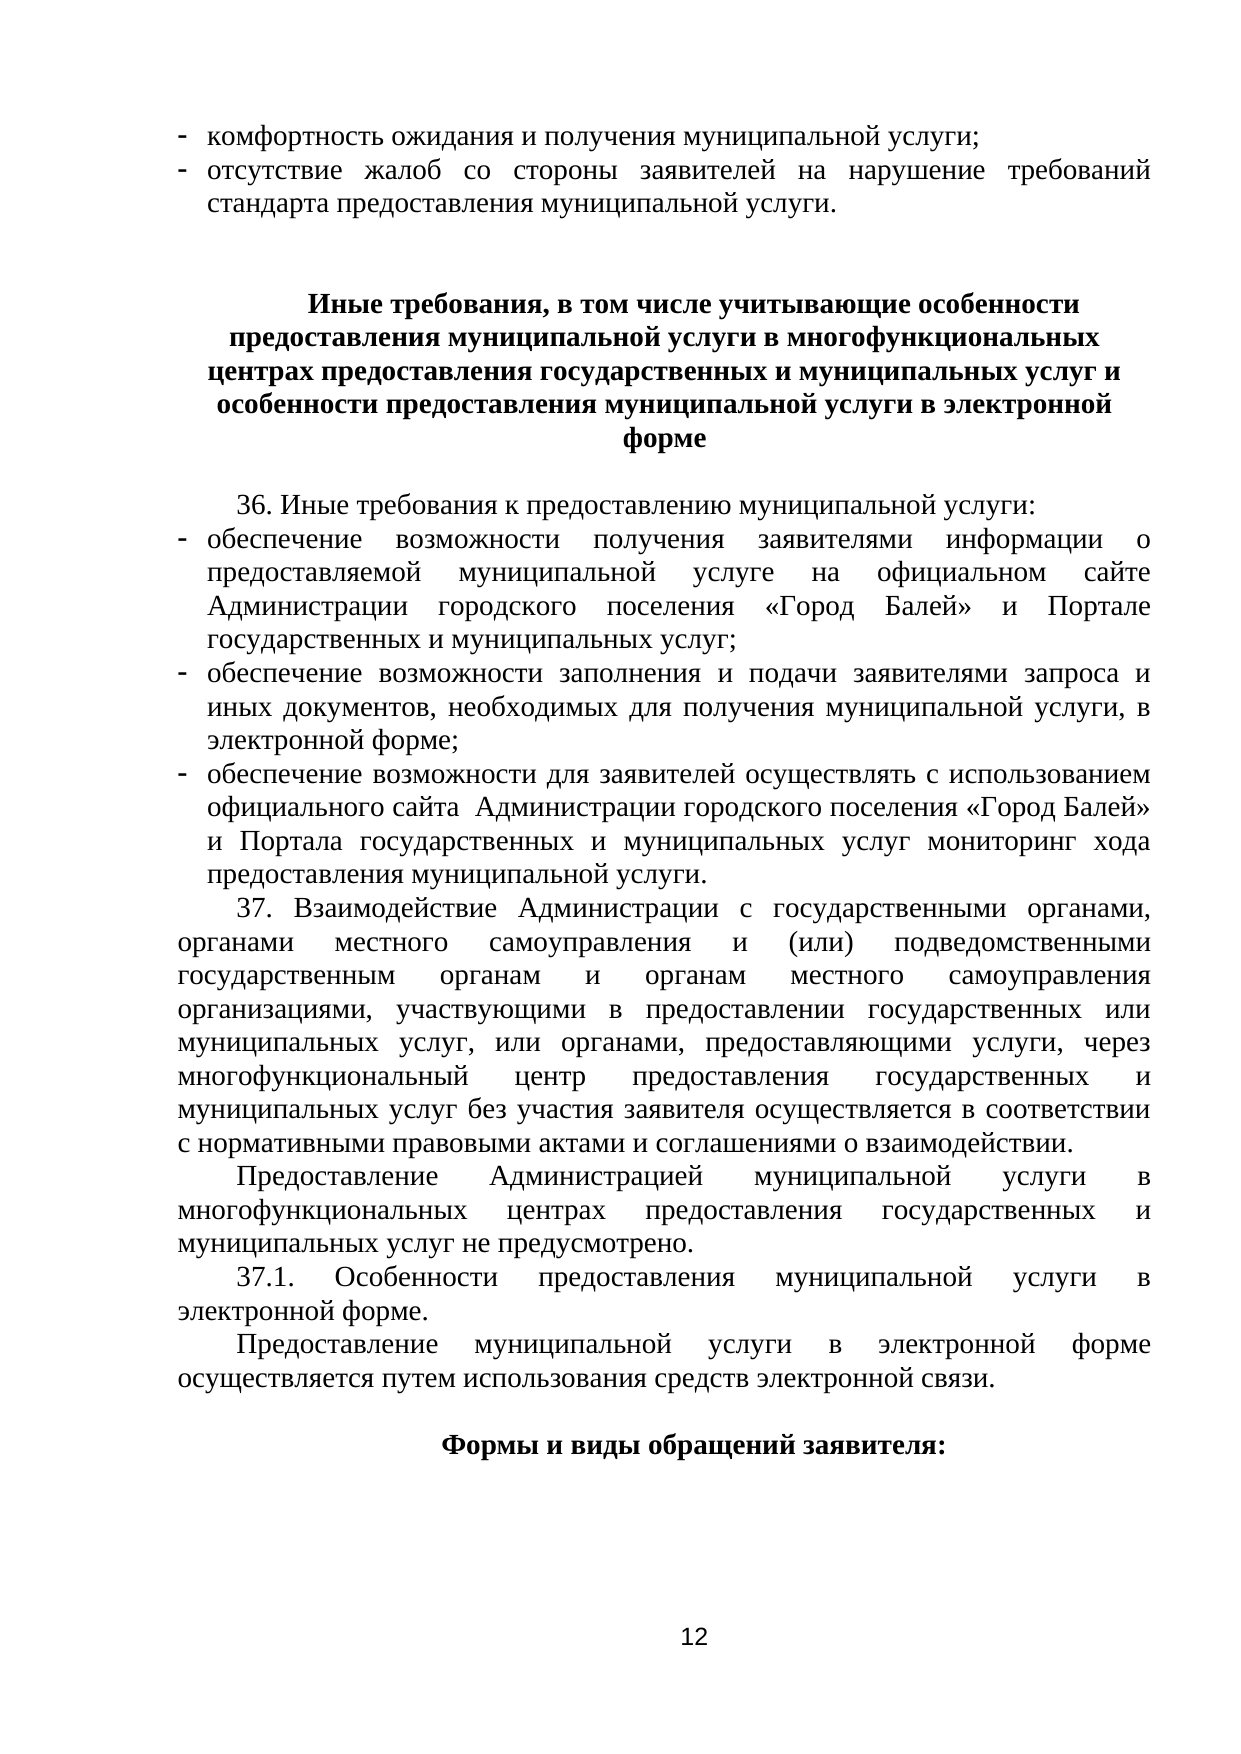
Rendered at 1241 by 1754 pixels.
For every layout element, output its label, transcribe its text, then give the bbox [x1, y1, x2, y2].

list комфортность ожидания и получения муниципальной услуги; [177, 118, 1152, 152]
text 37.1. Особенности предоставления муниципальной услуги в электронной форме. [177, 1259, 1152, 1326]
subtitle Иные требования, в том числе учитывающие особенности предоставления муниципальной услуги в многофункциональных центрах предоставления государственных и муниципальных услуг и особенности предоставления муниципальной услуги в электронной форме [177, 286, 1152, 454]
list обеспечение возможности получения заявителями информации о предоставляемой муниципальной услуге на официальном сайте Администрации городского поселения «Город Балей» и Портале государственных и муниципальных услуг; [177, 521, 1152, 655]
text 37. Взаимодействие Администрации с государственными органами, органами местного самоуправления и (или) подведомственными государственным органам и органам местного самоуправления организациями, участвующими в предоставлении государственных или муниципальных услуг, или органами, предоставляющими услуги, через многофункциональный центр предоставления государственных и муниципальных услуг без участия заявителя осуществляется в соответствии с нормативными правовыми актами и соглашениями о взаимодействии. [177, 890, 1152, 1158]
title Формы и виды обращений заявителя: [177, 1427, 1152, 1460]
text 36. Иные требования к предоставлению муниципальной услуги: [177, 487, 1152, 521]
text Предоставление Администрацией муниципальной услуги в многофункциональных центрах предоставления государственных и муниципальных услуг не предусмотрено. [177, 1158, 1152, 1259]
text Предоставление муниципальной услуги в электронной форме осуществляется путем использования средств электронной связи. [177, 1326, 1152, 1393]
list обеспечение возможности для заявителей осуществлять с использованием официального сайта Администрации городского поселения «Город Балей» и Портала государственных и муниципальных услуг мониторинг хода предоставления муниципальной услуги. [177, 756, 1152, 890]
list отсутствие жалоб со стороны заявителей на нарушение требований стандарта предоставления муниципальной услуги. [177, 152, 1152, 219]
list обеспечение возможности заполнения и подачи заявителями запроса и иных документов, необходимых для получения муниципальной услуги, в электронной форме; [177, 655, 1152, 756]
